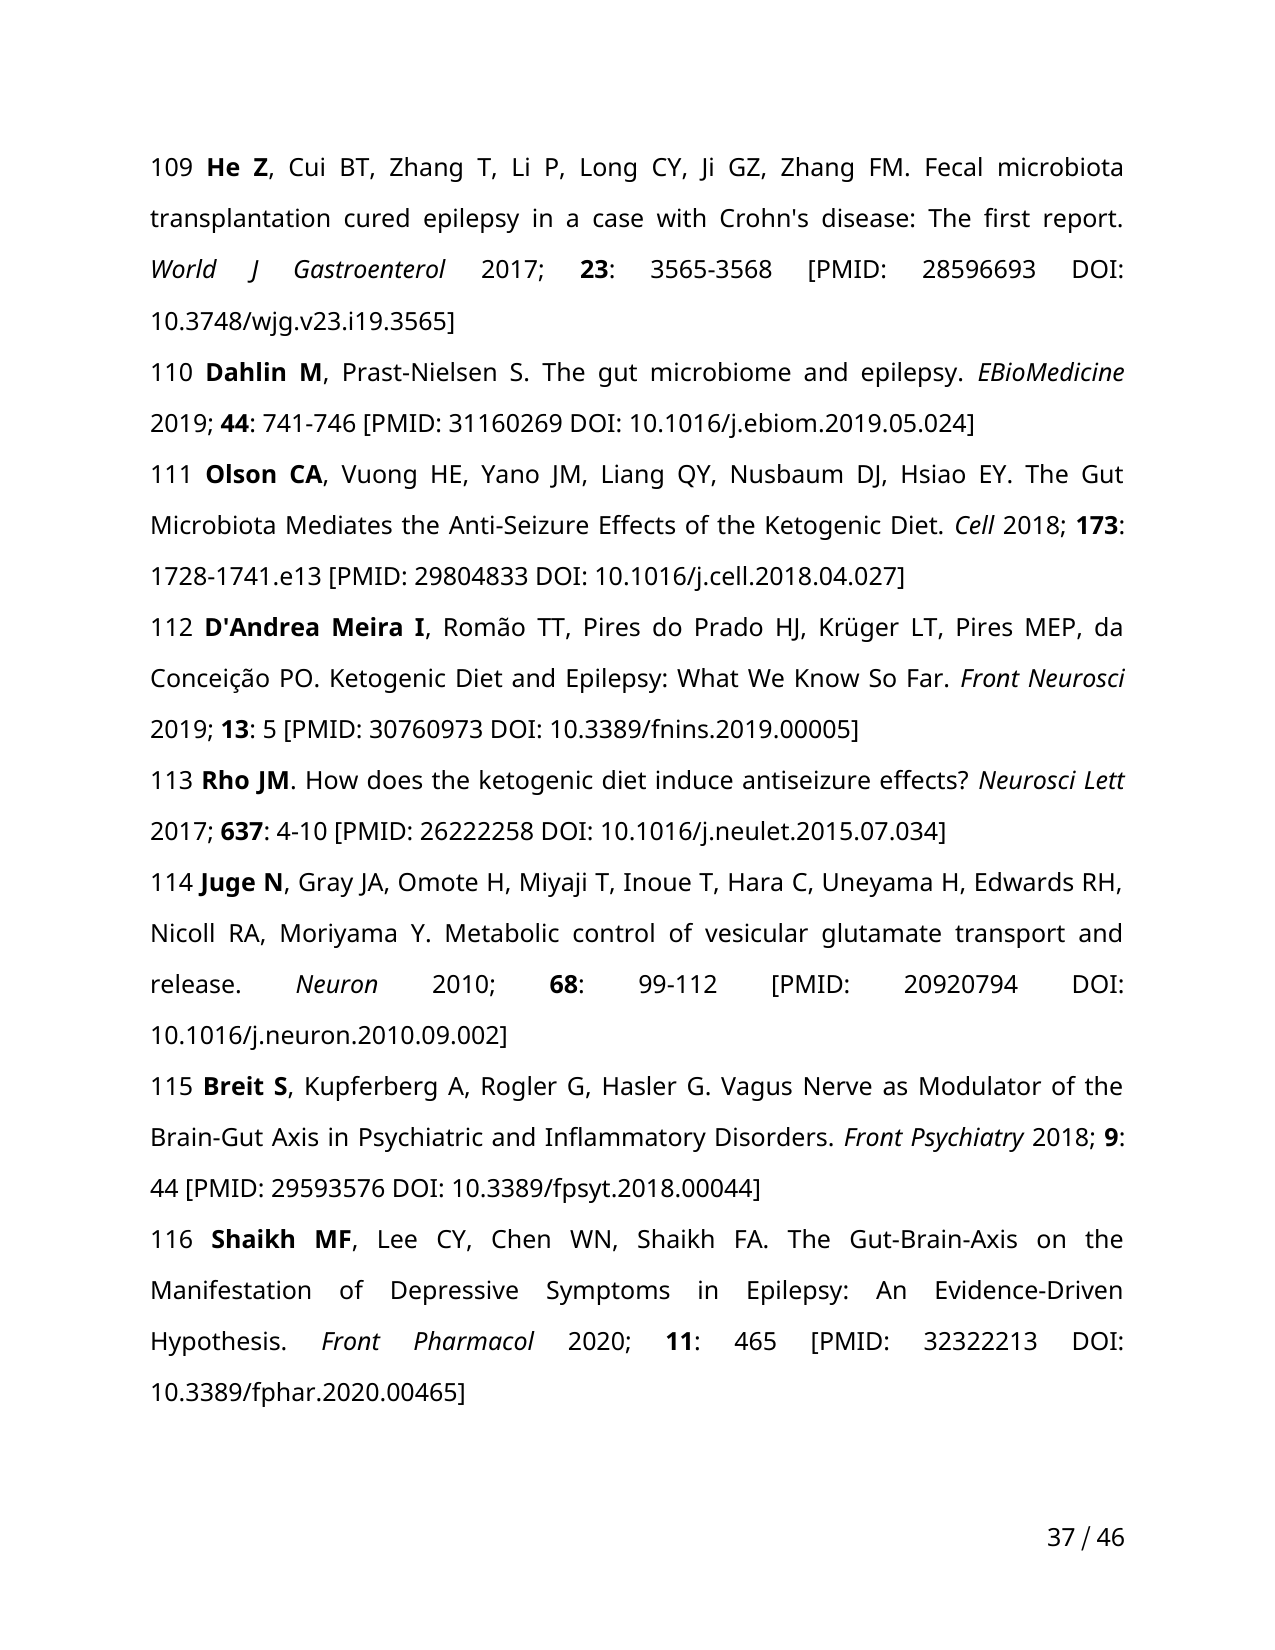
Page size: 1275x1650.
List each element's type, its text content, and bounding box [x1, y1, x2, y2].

text 109 He Z, Cui BT, Zhang T, Li P, Long CY, Ji GZ, Zhang FM. Fecal microbiota transplantation cured epilepsy in a case with Crohn's disease: The first report. World J Gastroenterol 2017; 23: 3565-3568 [PMID: 28596693 DOI: 10.3748/wjg.v23.i19.3565] [150, 150, 1125, 337]
text 111 Olson CA, Vuong HE, Yano JM, Liang QY, Nusbaum DJ, Hsiao EY. The Gut Microbiota Mediates the Anti-Seizure Effects of the Ketogenic Diet. Cell 2018; 173: 1728-1741.e13 [PMID: 29804833 DOI: 10.1016/j.cell.2018.04.027] [150, 456, 1125, 592]
text 116 Shaikh MF, Lee CY, Chen WN, Shaikh FA. The Gut-Brain-Axis on the Manifestation of Depressive Symptoms in Epilepsy: An Evidence-Driven Hypothesis. Front Pharmacol 2020; 11: 465 [PMID: 32322213 DOI: 10.3389/fphar.2020.00465] [150, 1222, 1125, 1409]
text 112 D'Andrea Meira I, Romão TT, Pires do Prado HJ, Krüger LT, Pires MEP, da Conceição PO. Ketogenic Diet and Epilepsy: What We Know So Far. Front Neurosci 2019; 13: 5 [PMID: 30760973 DOI: 10.3389/fnins.2019.00005] [150, 609, 1125, 746]
text 114 Juge N, Gray JA, Omote H, Miyaji T, Inoue T, Hara C, Uneyama H, Edwards RH, Nicoll RA, Moriyama Y. Metabolic control of vesicular glutamate transport and release. Neuron 2010; 68: 99-112 [PMID: 20920794 DOI: 10.1016/j.neuron.2010.09.002] [150, 864, 1125, 1052]
text 115 Breit S, Kupferberg A, Rogler G, Hasler G. Vagus Nerve as Modulator of the Brain-Gut Axis in Psychiatric and Inflammatory Disorders. Front Psychiatry 2018; 9: 44 [PMID: 29593576 DOI: 10.3389/fpsyt.2018.00044] [150, 1069, 1125, 1205]
text 113 Rho JM. How does the ketogenic diet induce antiseizure effects? Neurosci Lett 2017; 637: 4-10 [PMID: 26222258 DOI: 10.1016/j.neulet.2015.07.034] [150, 762, 1125, 848]
text 110 Dahlin M, Prast-Nielsen S. The gut microbiome and epilepsy. EBioMedicine 2019; 44: 741-746 [PMID: 31160269 DOI: 10.1016/j.ebiom.2019.05.024] [150, 354, 1125, 439]
